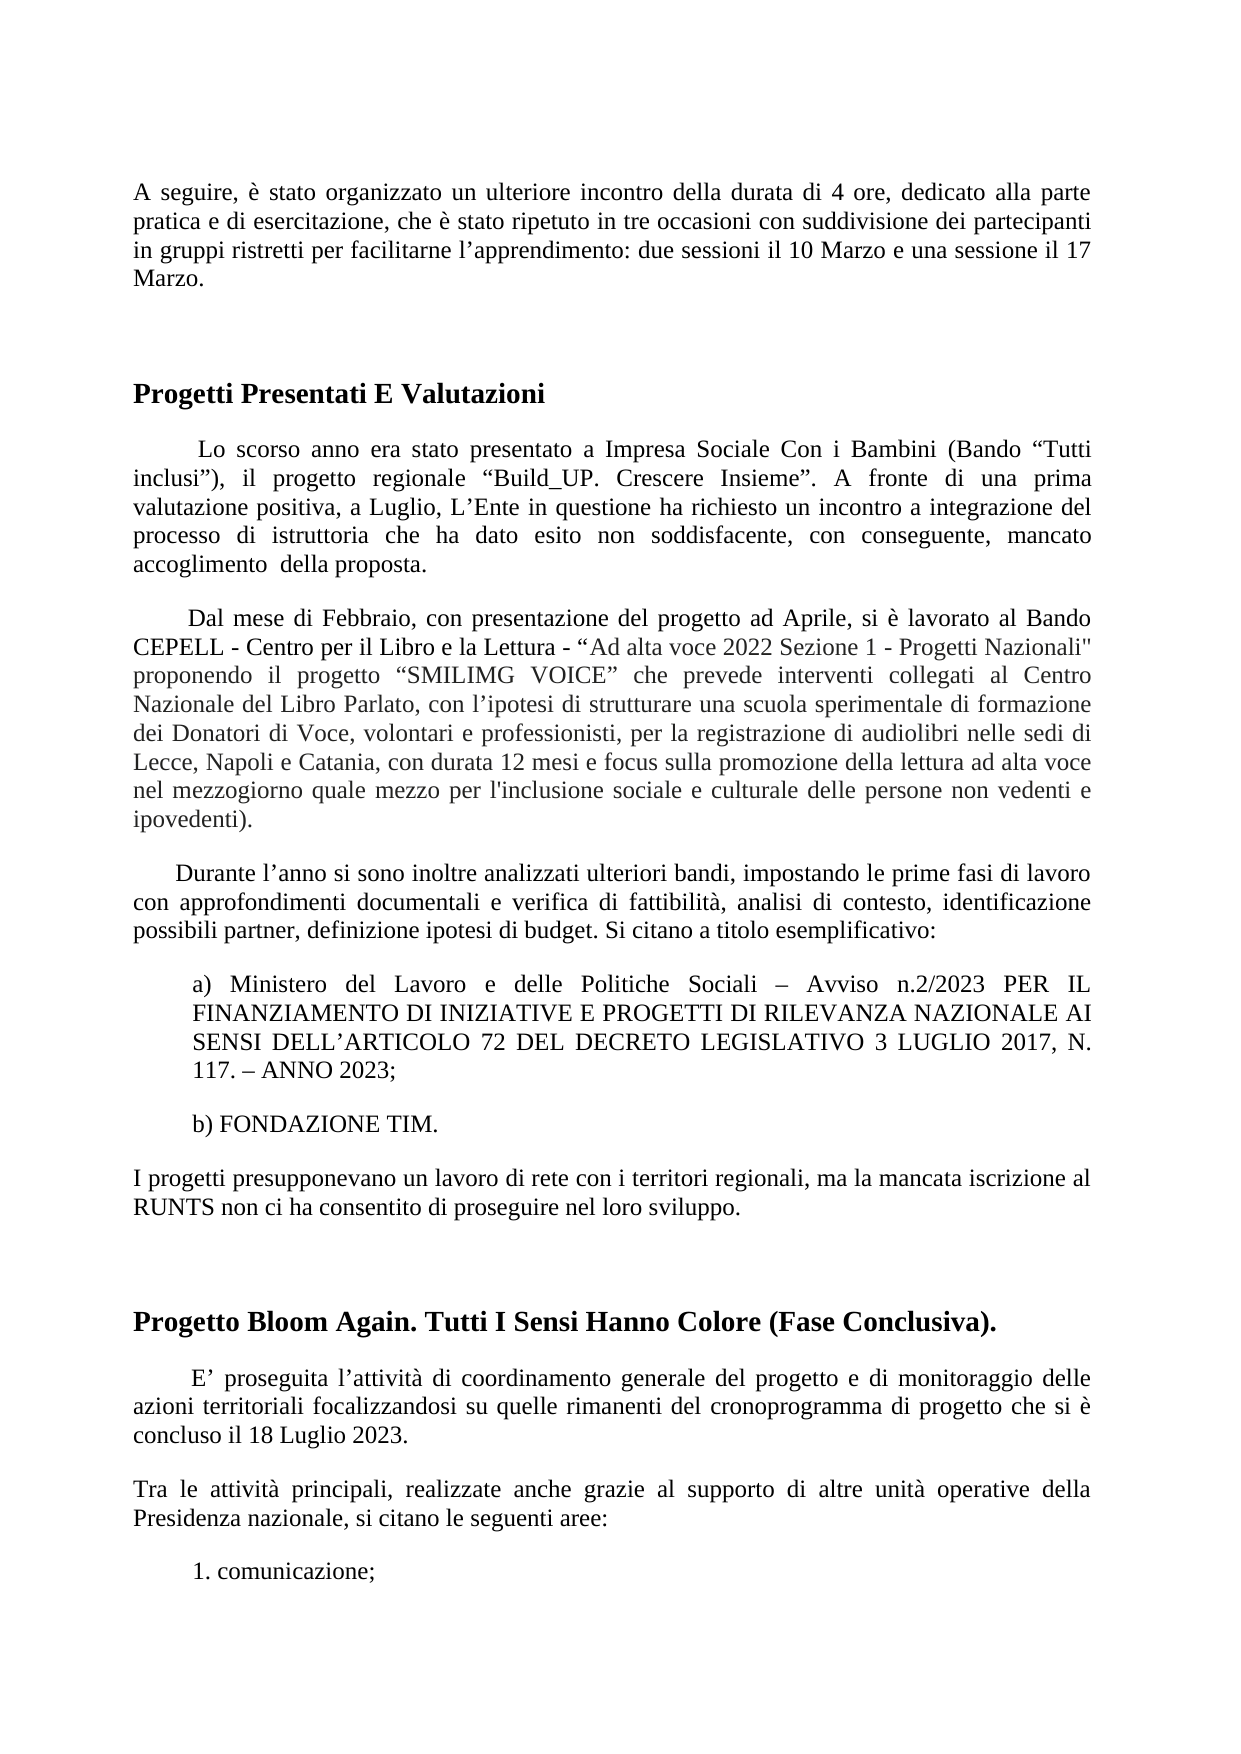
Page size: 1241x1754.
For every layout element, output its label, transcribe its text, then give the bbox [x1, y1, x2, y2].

text a) Ministero del Lavoro e delle Politiche Sociali – Avviso n.2/2023 PER IL FINANZIAMENTO DI INIZIATIVE E PROGETTI DI RILEVANZA NAZIONALE AI SENSI DELL’ARTICOLO 72 DEL DECRETO LEGISLATIVO 3 LUGLIO 2017, N. 117. – ANNO 2023; [192, 969, 1093, 1084]
text Progetti Presentati E Valutazioni [133, 376, 1093, 409]
text Lo scorso anno era stato presentato a Impresa Sociale Con i Bambini (Bando “Tutti inclusi”), il progetto regionale “Build_UP. Crescere Insieme”. A fronte di una prima valutazione positiva, a Luglio, L’Ente in questione ha richiesto un incontro a integrazione del processo di istruttoria che ha dato esito non soddisfacente, con conseguente, mancato accoglimento della proposta. [133, 434, 1093, 578]
text E’ proseguita l’attività di coordinamento generale del progetto e di monitoraggio delle azioni territoriali focalizzandosi su quelle rimanenti del cronoprogramma di progetto che si è concluso il 18 Luglio 2023. [133, 1363, 1093, 1449]
text Tra le attività principali, realizzate anche grazie al supporto di altre unità operative della Presidenza nazionale, si citano le seguenti aree: [133, 1474, 1093, 1531]
text Durante l’anno si sono inoltre analizzati ulteriori bandi, impostando le prime fasi di lavoro con approfondimenti documentali e verifica di fattibilità, analisi di contesto, identificazione possibili partner, definizione ipotesi di budget. Si citano a titolo esemplificativo: [133, 858, 1093, 944]
text A seguire, è stato organizzato un ulteriore incontro della durata di 4 ore, dedicato alla parte pratica e di esercitazione, che è stato ripetuto in tre occasioni con suddivisione dei partecipanti in gruppi ristretti per facilitarne l’apprendimento: due sessioni il 10 Marzo e una sessione il 17 Marzo. [133, 177, 1093, 292]
text Progetto Bloom Again. Tutti I Sensi Hanno Colore (Fase Conclusiva). [133, 1304, 1093, 1338]
text I progetti presupponevano un lavoro di rete con i territori regionali, ma la mancata iscrizione al RUNTS non ci ha consentito di proseguire nel loro sviluppo. [133, 1163, 1093, 1221]
text 1. comunicazione; [192, 1556, 1093, 1585]
text b) FONDAZIONE TIM. [192, 1109, 1093, 1138]
text Dal mese di Febbraio, con presentazione del progetto ad Aprile, si è lavorato al Bando CEPELL - Centro per il Libro e la Lettura - “Ad alta voce 2022 Sezione 1 - Progetti Nazionali" proponendo il progetto “SMILIMG VOICE” che prevede interventi collegati al Centro Nazionale del Libro Parlato, con l’ipotesi di strutturare una scuola sperimentale di formazione dei Donatori di Voce, volontari e professionisti, per la registrazione di audiolibri nelle sedi di Lecce, Napoli e Catania, con durata 12 mesi e focus sulla promozione della lettura ad alta voce nel mezzogiorno quale mezzo per l'inclusione sociale e culturale delle persone non vedenti e ipovedenti). [133, 603, 1093, 833]
